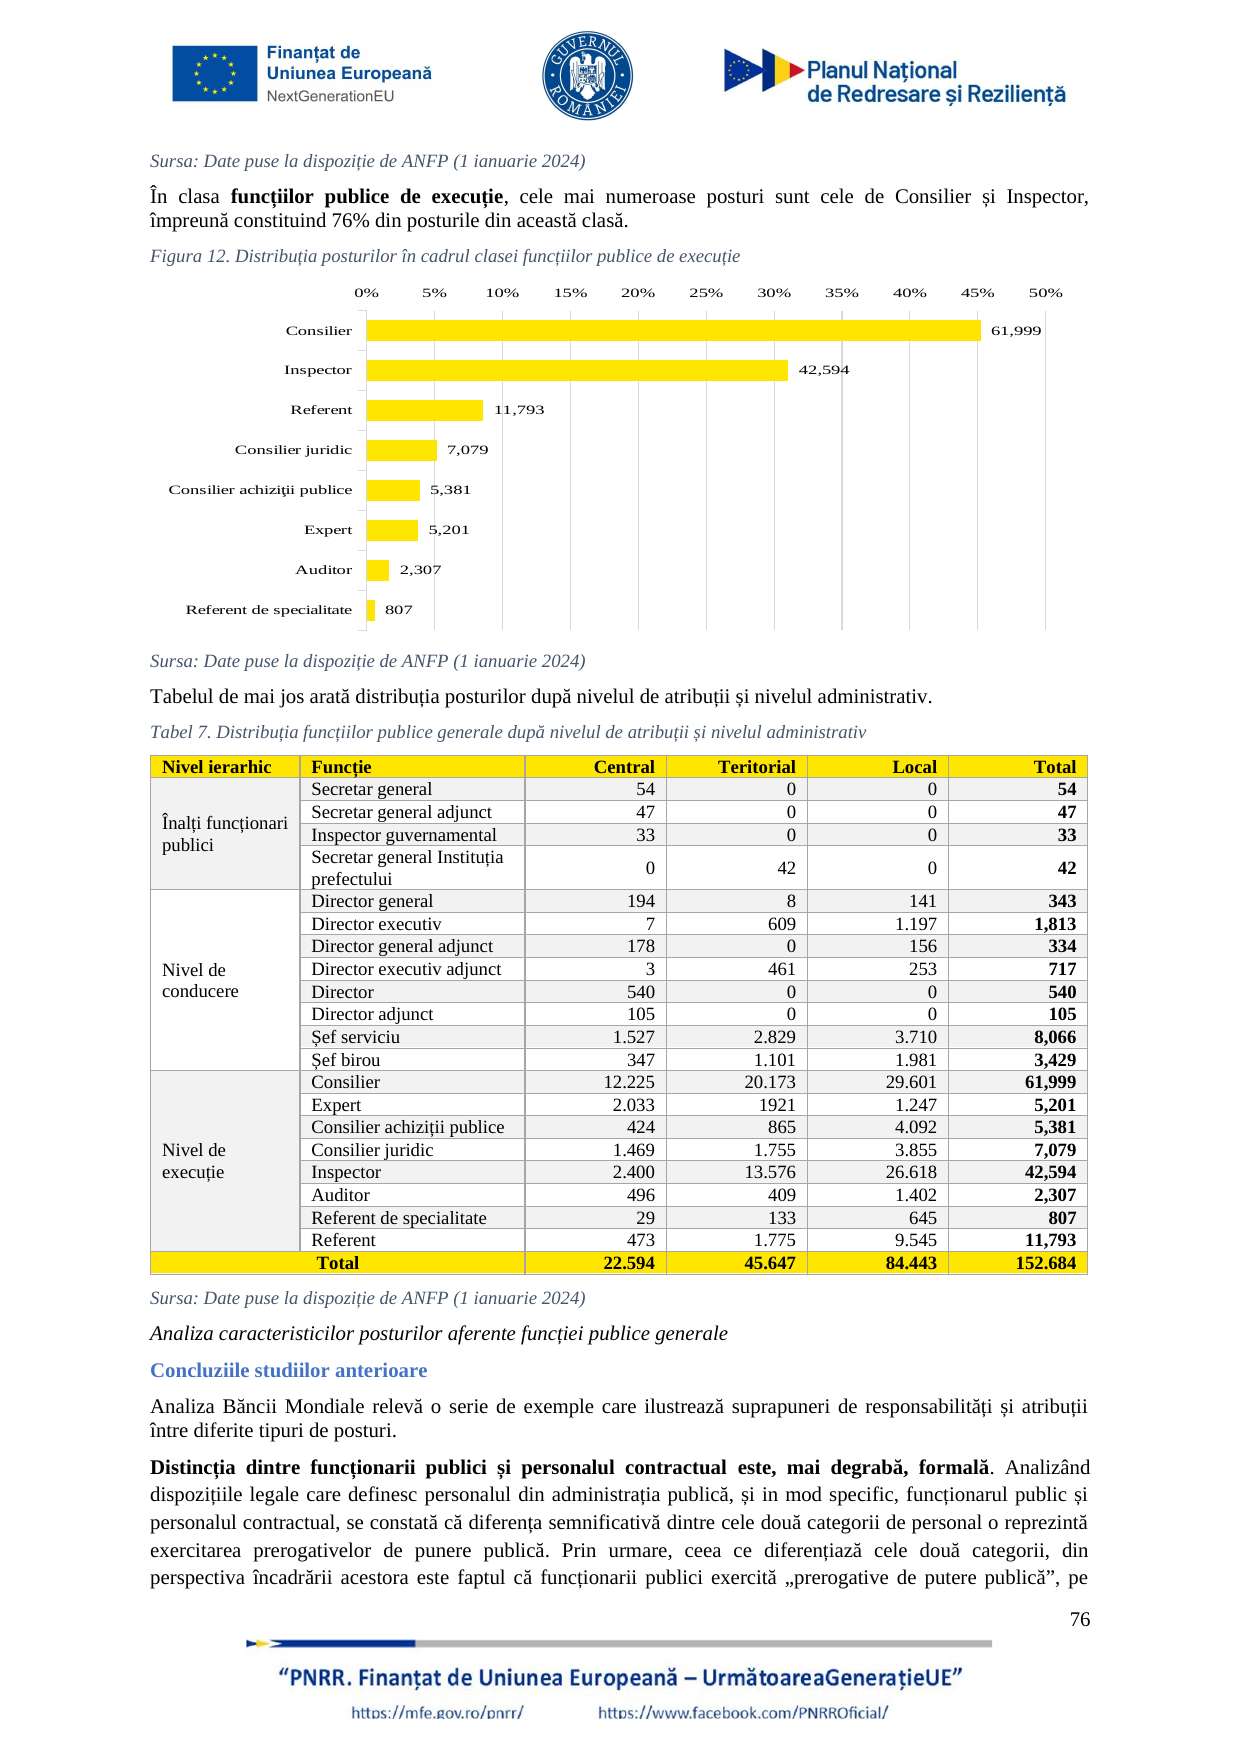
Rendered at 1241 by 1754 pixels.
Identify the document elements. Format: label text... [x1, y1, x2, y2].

table_cell 540 [526, 981, 666, 1002]
table_cell 3.710 [808, 1026, 948, 1047]
table_cell Consilier juridic [301, 1139, 524, 1160]
table_cell Nivel de execuție [151, 1071, 299, 1251]
text Sursa: Date puse la dispoziție de ANFP (1 ianuarie 2024) [150, 650, 1090, 671]
table_cell 473 [526, 1229, 666, 1251]
table_cell 20.173 [667, 1071, 807, 1093]
table_cell Înalți funcționari publici [151, 778, 299, 889]
table_cell 42,594 [949, 1161, 1087, 1183]
table_cell 2.400 [526, 1161, 666, 1183]
table_cell 1921 [667, 1094, 807, 1115]
picture [170, 43, 433, 104]
table_cell 540 [949, 981, 1087, 1002]
table_cell 807 [949, 1207, 1087, 1228]
table_cell 1.247 [808, 1094, 948, 1115]
table_cell 3 [526, 958, 666, 979]
table_cell Total [151, 1252, 524, 1273]
table_cell Referent [301, 1229, 524, 1251]
table_cell Director general [301, 890, 524, 912]
table_cell 29.601 [808, 1071, 948, 1093]
table_cell 0 [808, 981, 948, 1002]
table_cell Referent de specialitate [301, 1207, 524, 1228]
table_cell 0 [667, 778, 807, 800]
table_cell 194 [526, 890, 666, 912]
table_cell 424 [526, 1116, 666, 1138]
table_cell 0 [808, 801, 948, 822]
picture [723, 48, 1071, 109]
table_cell 105 [949, 1003, 1087, 1025]
table_cell 12.225 [526, 1071, 666, 1093]
table_header Teritorial [667, 756, 807, 777]
table_cell 409 [667, 1184, 807, 1206]
table_cell 0 [808, 1003, 948, 1025]
table_header Nivel ierarhic [151, 756, 299, 777]
table_cell 1,813 [949, 913, 1087, 934]
table_cell 4.092 [808, 1116, 948, 1138]
table_header Funcție [301, 756, 524, 777]
table_cell 0 [808, 846, 948, 889]
table_cell Șef birou [301, 1049, 524, 1070]
table_cell Director executiv [301, 913, 524, 934]
table_cell 1.101 [667, 1049, 807, 1070]
text În clasa funcțiilor publice de execuție, cele mai numeroase posturi sunt cele de Consilier și Inspector, împreună constituind 76% din posturile din această clasă. [150, 184, 1090, 232]
table_header Central [526, 756, 666, 777]
table_cell 496 [526, 1184, 666, 1206]
text Tabelul de mai jos arată distribuția posturilor după nivelul de atribuții și nivelul administrativ. [150, 684, 1090, 708]
table_cell Secretar general adjunct [301, 801, 524, 822]
table_cell 461 [667, 958, 807, 979]
table_cell Inspector guvernamental [301, 824, 524, 845]
table_cell 7,079 [949, 1139, 1087, 1160]
table_cell 3.855 [808, 1139, 948, 1160]
table_cell 1.469 [526, 1139, 666, 1160]
table_cell 5,201 [949, 1094, 1087, 1115]
table_cell 334 [949, 935, 1087, 957]
table_cell 47 [949, 801, 1087, 822]
table_cell Secretar general [301, 778, 524, 800]
text Analiza Băncii Mondiale relevă o serie de exemple care ilustrează suprapuneri de responsabilități și atribuții între diferite tipuri de posturi. [150, 1394, 1090, 1442]
table_cell Director [301, 981, 524, 1002]
table_cell 22.594 [526, 1252, 666, 1273]
table_cell Auditor [301, 1184, 524, 1206]
table_cell 156 [808, 935, 948, 957]
table_cell 42 [667, 846, 807, 889]
table_cell Inspector [301, 1161, 524, 1183]
table_cell 0 [667, 981, 807, 1002]
table_cell 26.618 [808, 1161, 948, 1183]
table_cell 9.545 [808, 1229, 948, 1251]
table_cell 1.527 [526, 1026, 666, 1047]
table_header Total [949, 756, 1087, 777]
table_cell 33 [526, 824, 666, 845]
table_cell 717 [949, 958, 1087, 979]
table_cell 343 [949, 890, 1087, 912]
table_cell 1.402 [808, 1184, 948, 1206]
text Sursa: Date puse la dispoziție de ANFP (1 ianuarie 2024) [150, 1287, 1090, 1308]
picture [541, 30, 634, 121]
table_cell 1.775 [667, 1229, 807, 1251]
table_cell 133 [667, 1207, 807, 1228]
text Tabel 7. Distribuția funcțiilor publice generale după nivelul de atribuții și nivelul administrativ [150, 721, 1090, 742]
table_cell 105 [526, 1003, 666, 1025]
table_cell 8 [667, 890, 807, 912]
subtitle Concluziile studiilor anterioare [150, 1358, 1090, 1382]
table_cell Director general adjunct [301, 935, 524, 957]
table_cell 42 [949, 846, 1087, 889]
table_cell 45.647 [667, 1252, 807, 1273]
table_cell Consilier achiziții publice [301, 1116, 524, 1138]
subtitle Analiza caracteristicilor posturilor aferente funcției publice generale [150, 1321, 1090, 1345]
table_cell 0 [667, 1003, 807, 1025]
table_cell 54 [949, 778, 1087, 800]
table_cell 865 [667, 1116, 807, 1138]
table_header Local [808, 756, 948, 777]
table_cell Consilier [301, 1071, 524, 1093]
table_cell Secretar general Instituția prefectului [301, 846, 524, 889]
table_cell 2.829 [667, 1026, 807, 1047]
table_cell Director adjunct [301, 1003, 524, 1025]
picture [245, 1639, 991, 1718]
table_cell 609 [667, 913, 807, 934]
table_cell Nivel de conducere [151, 890, 299, 1070]
table_cell Director executiv adjunct [301, 958, 524, 979]
table_cell 1.197 [808, 913, 948, 934]
table_cell 141 [808, 890, 948, 912]
table_cell 253 [808, 958, 948, 979]
table_cell 29 [526, 1207, 666, 1228]
table_cell Expert [301, 1094, 524, 1115]
table_cell 61,999 [949, 1071, 1087, 1093]
table_cell 347 [526, 1049, 666, 1070]
text Figura 12. Distribuția posturilor în cadrul clasei funcțiilor publice de execuție [150, 245, 1090, 266]
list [150, 1455, 1090, 1589]
table_cell 0 [526, 846, 666, 889]
table_cell 178 [526, 935, 666, 957]
text Sursa: Date puse la dispoziție de ANFP (1 ianuarie 2024) [150, 150, 1090, 172]
table_cell 13.576 [667, 1161, 807, 1183]
table_cell 0 [808, 824, 948, 845]
table_cell Șef serviciu [301, 1026, 524, 1047]
table_cell 2,307 [949, 1184, 1087, 1206]
table_cell 5,381 [949, 1116, 1087, 1138]
table_cell 0 [667, 824, 807, 845]
table_cell 84.443 [808, 1252, 948, 1273]
table_cell 0 [667, 801, 807, 822]
table_cell 8,066 [949, 1026, 1087, 1047]
table_cell 33 [949, 824, 1087, 845]
table_cell 7 [526, 913, 666, 934]
table_cell 11,793 [949, 1229, 1087, 1251]
table_cell 1.755 [667, 1139, 807, 1160]
table_cell 645 [808, 1207, 948, 1228]
table_cell 3,429 [949, 1049, 1087, 1070]
table_cell 0 [667, 935, 807, 957]
table_cell 0 [808, 778, 948, 800]
table_cell 54 [526, 778, 666, 800]
table_cell 152.684 [949, 1252, 1087, 1273]
table_cell 1.981 [808, 1049, 948, 1070]
table_cell 2.033 [526, 1094, 666, 1115]
table_cell 47 [526, 801, 666, 822]
